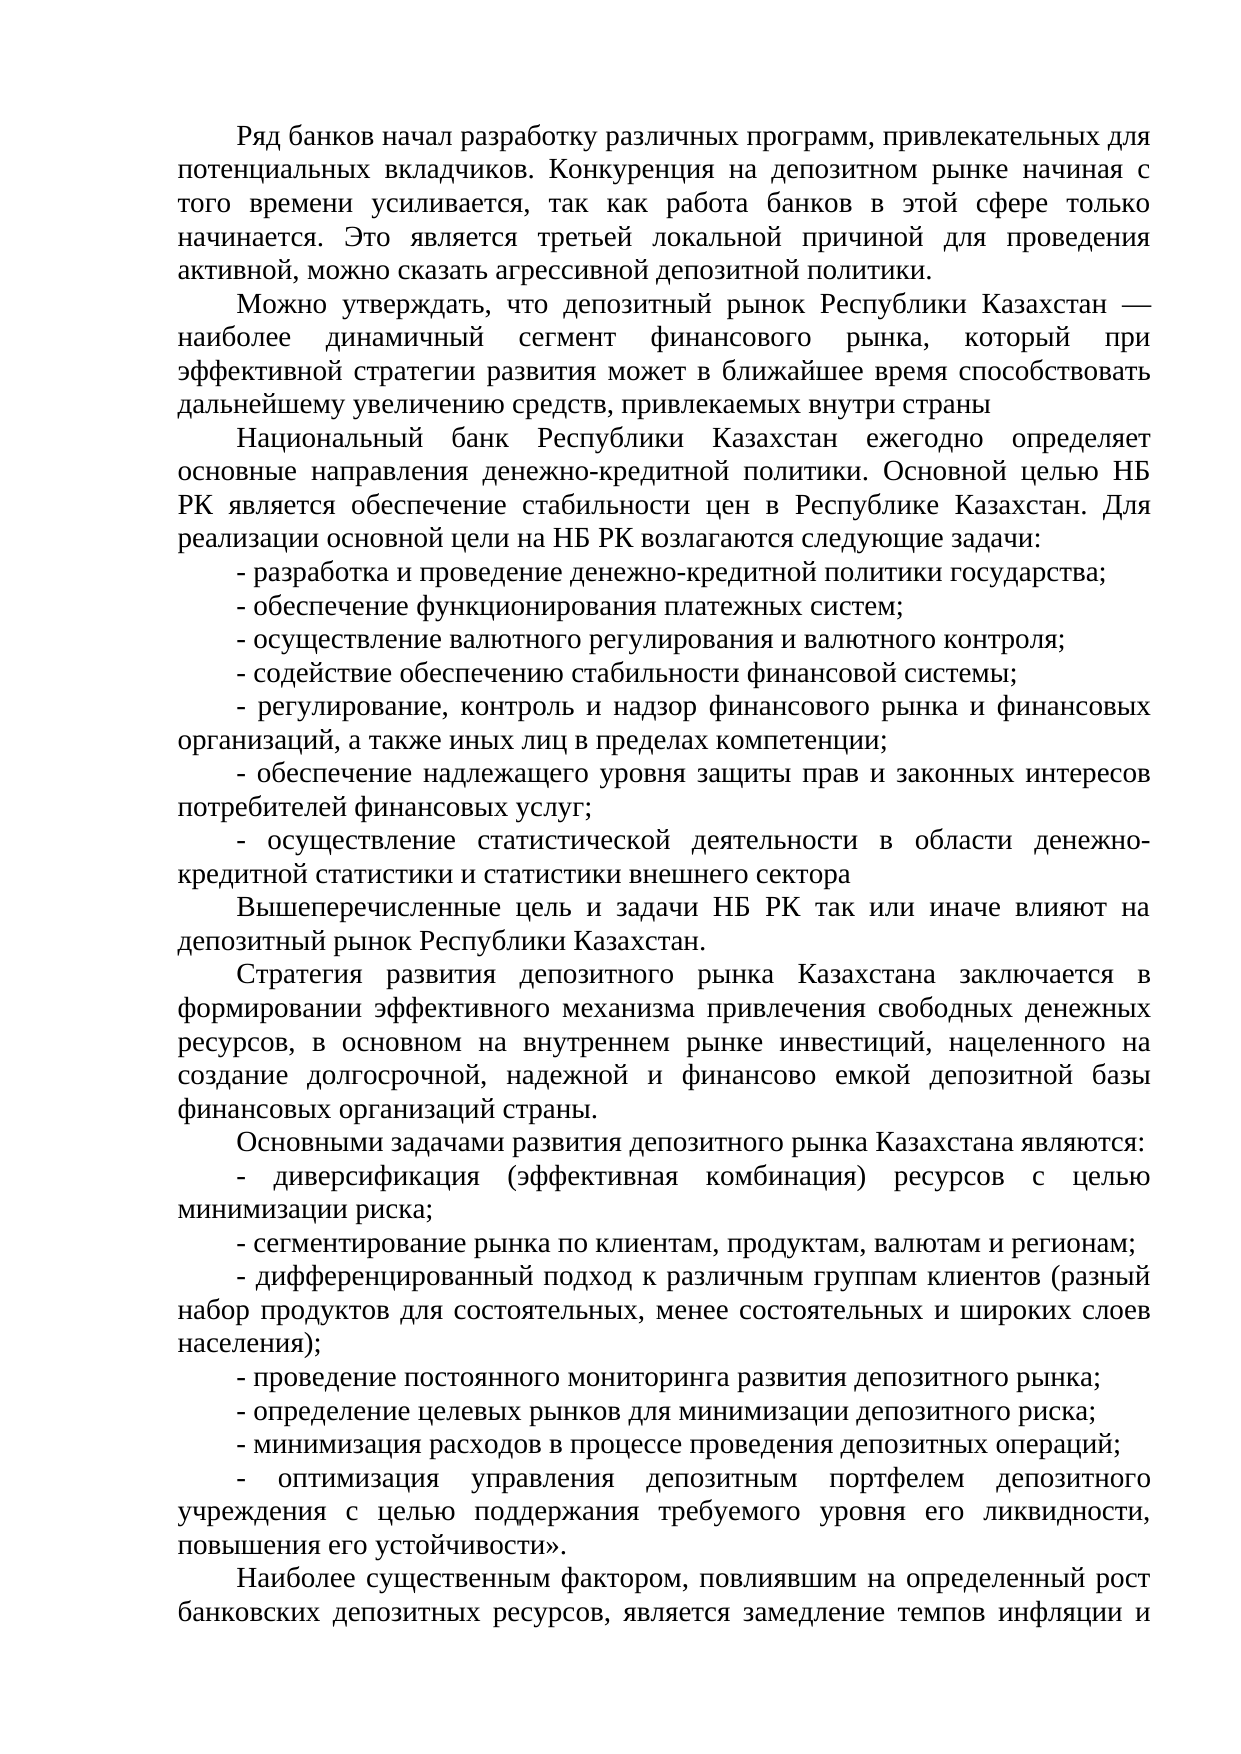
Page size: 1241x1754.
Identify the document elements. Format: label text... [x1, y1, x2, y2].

text - обеспечение надлежащего уровня защиты прав и законных интересов потребителей финансовых услуг; [177, 755, 1152, 822]
text Основными задачами развития депозитного рынка Казахстана являются: [177, 1124, 1152, 1158]
text - определение целевых рынков для минимизации депозитного риска; [177, 1393, 1152, 1426]
text Можно утверждать, что депозитный рынок Республики Казахстан — наиболее динамичный сегмент финансового рынка, который при эффективной стратегии развития может в ближайшее время способствовать дальнейшему увеличению средств, привлекаемых внутри страны [177, 286, 1152, 420]
text - дифференцированный подход к различным группам клиентов (разный набор продуктов для состоятельных, менее состоятельных и широких слоев населения); [177, 1258, 1152, 1359]
text - проведение постоянного мониторинга развития депозитного рынка; [177, 1359, 1152, 1393]
text - разработка и проведение денежно-кредитной политики государства; [177, 554, 1152, 588]
text - минимизация расходов в процессе проведения депозитных операций; [177, 1426, 1152, 1460]
text - осуществление валютного регулирования и валютного контроля; [177, 621, 1152, 655]
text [177, 1560, 1152, 1627]
text Стратегия развития депозитного рынка Казахстана заключается в формировании эффективного механизма привлечения свободных денежных ресурсов, в основном на внутреннем рынке инвестиций, нацеленного на создание долгосрочной, надежной и финансово емкой депозитной базы финансовых организаций страны. [177, 957, 1152, 1124]
text Вышеперечисленные цель и задачи НБ РК так или иначе влияют на депозитный рынок Республики Казахстан. [177, 889, 1152, 957]
text - регулирование, контроль и надзор финансового рынка и финансовых организаций, а также иных лиц в пределах компетенции; [177, 688, 1152, 755]
text - обеспечение функционирования платежных систем; [177, 588, 1152, 621]
text Национальный банк Республики Казахстан ежегодно определяет основные направления денежно-кредитной политики. Основной целью НБ РК является обеспечение стабильности цен в Республике Казахстан. Для реализации основной цели на НБ РК возлагаются следующие задачи: [177, 420, 1152, 554]
text Ряд банков начал разработку различных программ, привлекательных для потенциальных вкладчиков. Конкуренция на депозитном рынке начиная с того времени усиливается, так как работа банков в этой сфере только начинается. Это является третьей локальной причиной для проведения активной, можно сказать агрессивной депозитной политики. [177, 118, 1152, 286]
text - осуществление статистической деятельности в области денежно-кредитной статистики и статистики внешнего сектора [177, 822, 1152, 889]
text - содействие обеспечению стабильности финансовой системы; [177, 655, 1152, 688]
text - сегментирование рынка по клиентам, продуктам, валютам и регионам; [177, 1225, 1152, 1258]
text - оптимизация управления депозитным портфелем депозитного учреждения с целью поддержания требуемого уровня его ликвидности, повышения его устойчивости». [177, 1460, 1152, 1560]
text - диверсификация (эффективная комбинация) ресурсов с целью минимизации риска; [177, 1158, 1152, 1225]
